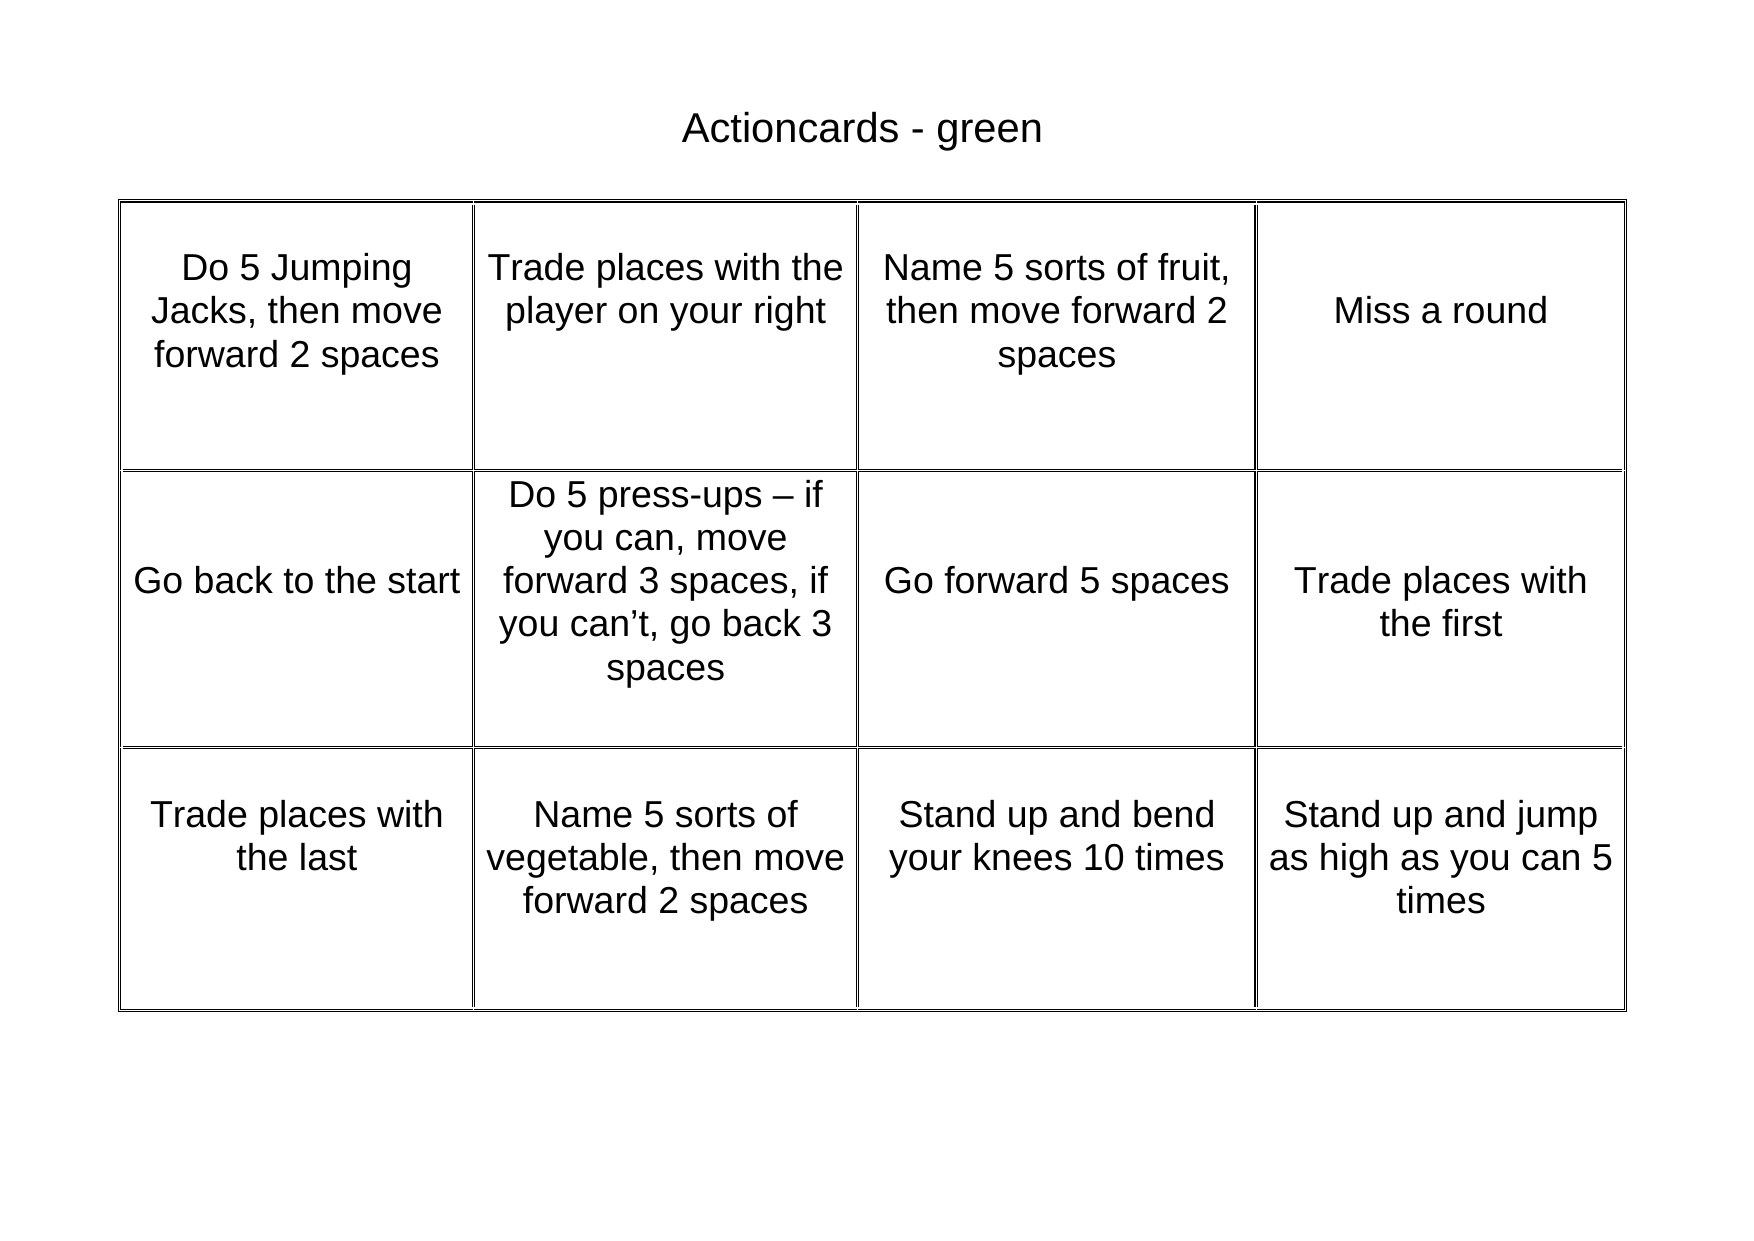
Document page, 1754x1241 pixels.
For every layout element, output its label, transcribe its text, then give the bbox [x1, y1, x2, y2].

table_cell Trade places with the first [1256, 469, 1625, 746]
table_cell Stand up and bend your knees 10 times [858, 749, 1256, 1009]
text Actioncards - green [118, 103, 1606, 151]
table_header Name 5 sorts of fruit, then move forward 2 spaces [858, 203, 1256, 469]
table_cell Name 5 sorts of vegetable, then move forward 2 spaces [474, 749, 857, 1009]
table_header Trade places with the player on your right [474, 203, 857, 469]
table_header Do 5 Jumping Jacks, then move forward 2 spaces [121, 203, 473, 469]
table_cell Do 5 press-ups – if you can, move forward 3 spaces, if you can’t, go back 3 spaces [475, 472, 856, 746]
table_cell Go forward 5 spaces [859, 472, 1254, 746]
table_cell Trade places with the last [120, 746, 473, 1009]
table_header Miss a round [1256, 202, 1624, 469]
table_cell Stand up and jump as high as you can 5 times [1256, 746, 1625, 1009]
table_cell Go back to the start [120, 469, 473, 746]
